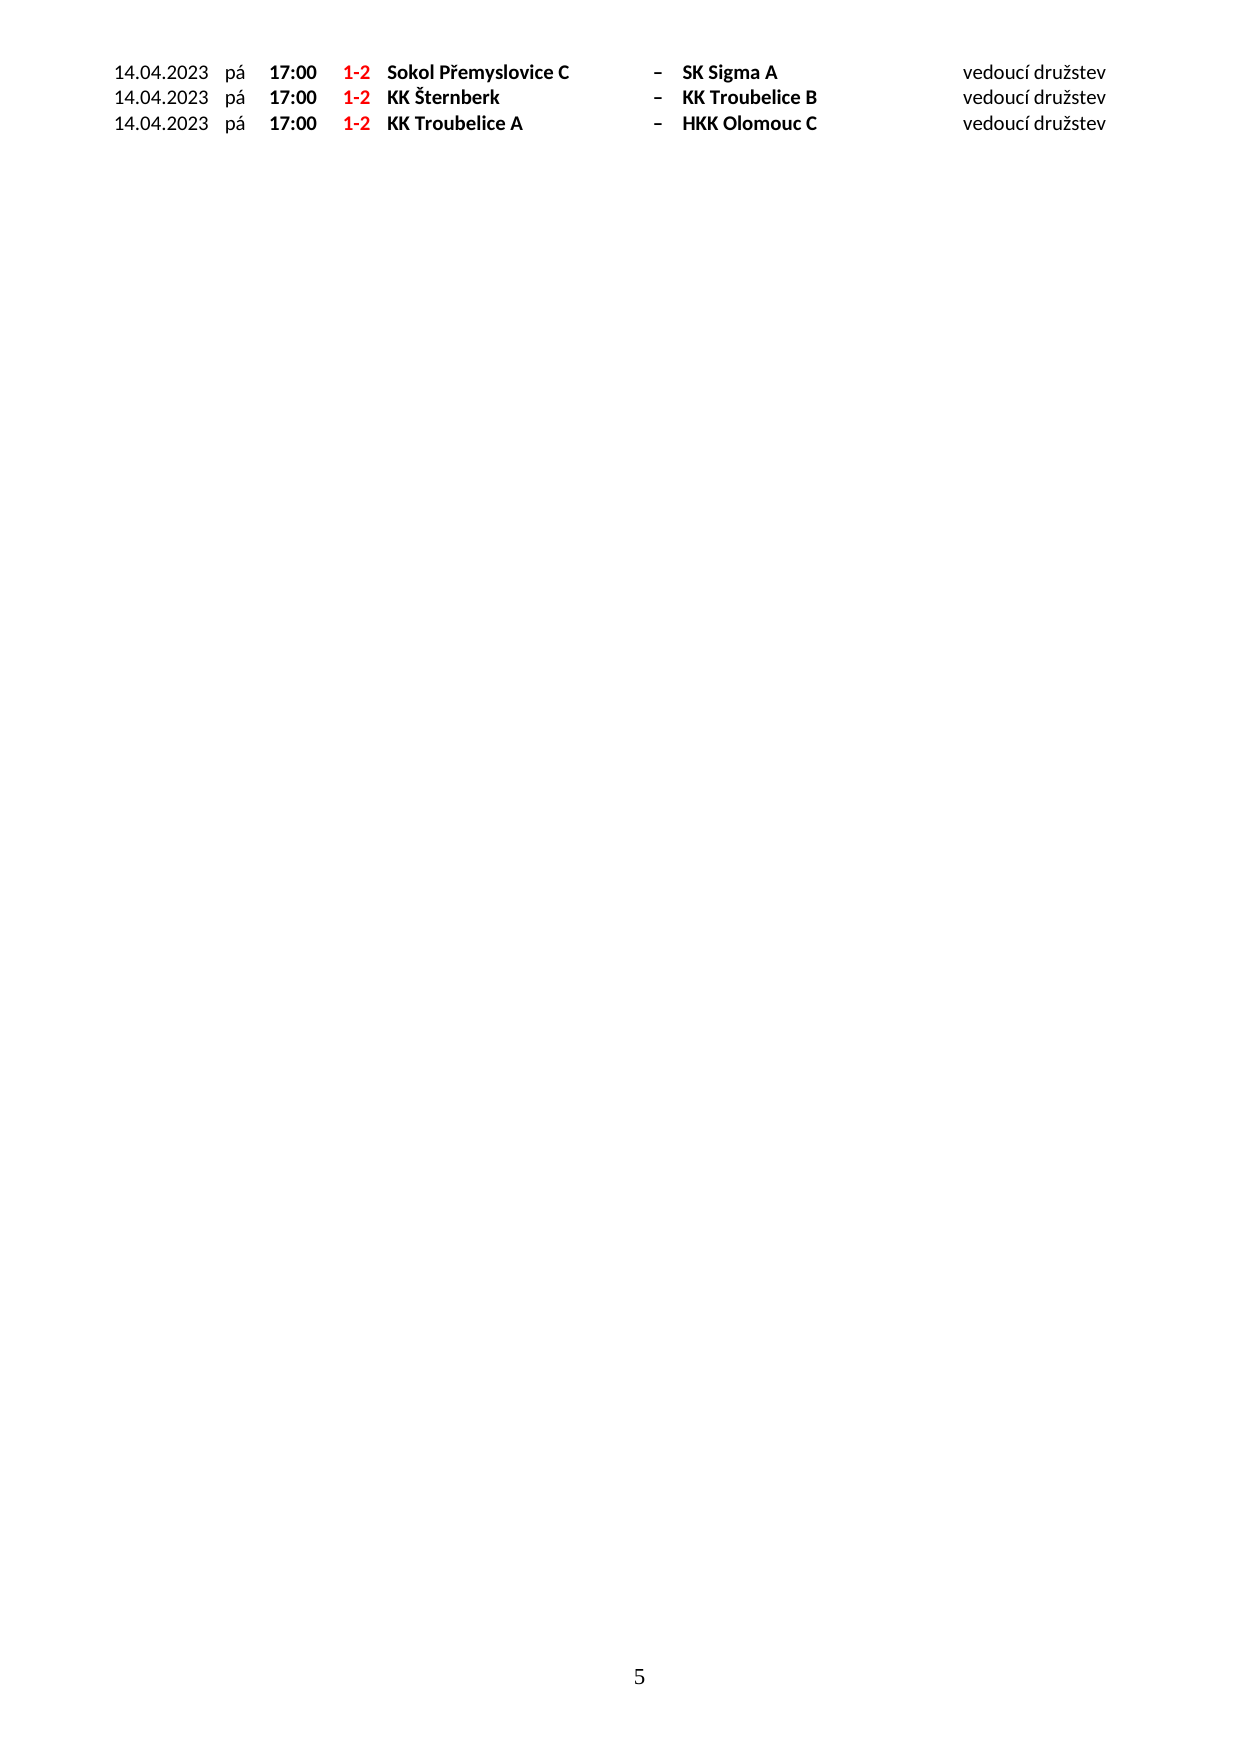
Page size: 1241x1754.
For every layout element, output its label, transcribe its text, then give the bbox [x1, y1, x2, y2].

text 14.04.2023 pá 17:00 1-2 Sokol Přemyslovice C – SK Sigma A vedoucí družstev [114, 59, 1137, 84]
text 14.04.2023 pá 17:00 1-2 KK Šternberk – KK Troubelice B vedoucí družstev [114, 84, 1137, 110]
text 14.04.2023 pá 17:00 1-2 KK Troubelice A – HKK Olomouc C vedoucí družstev [114, 110, 1137, 135]
